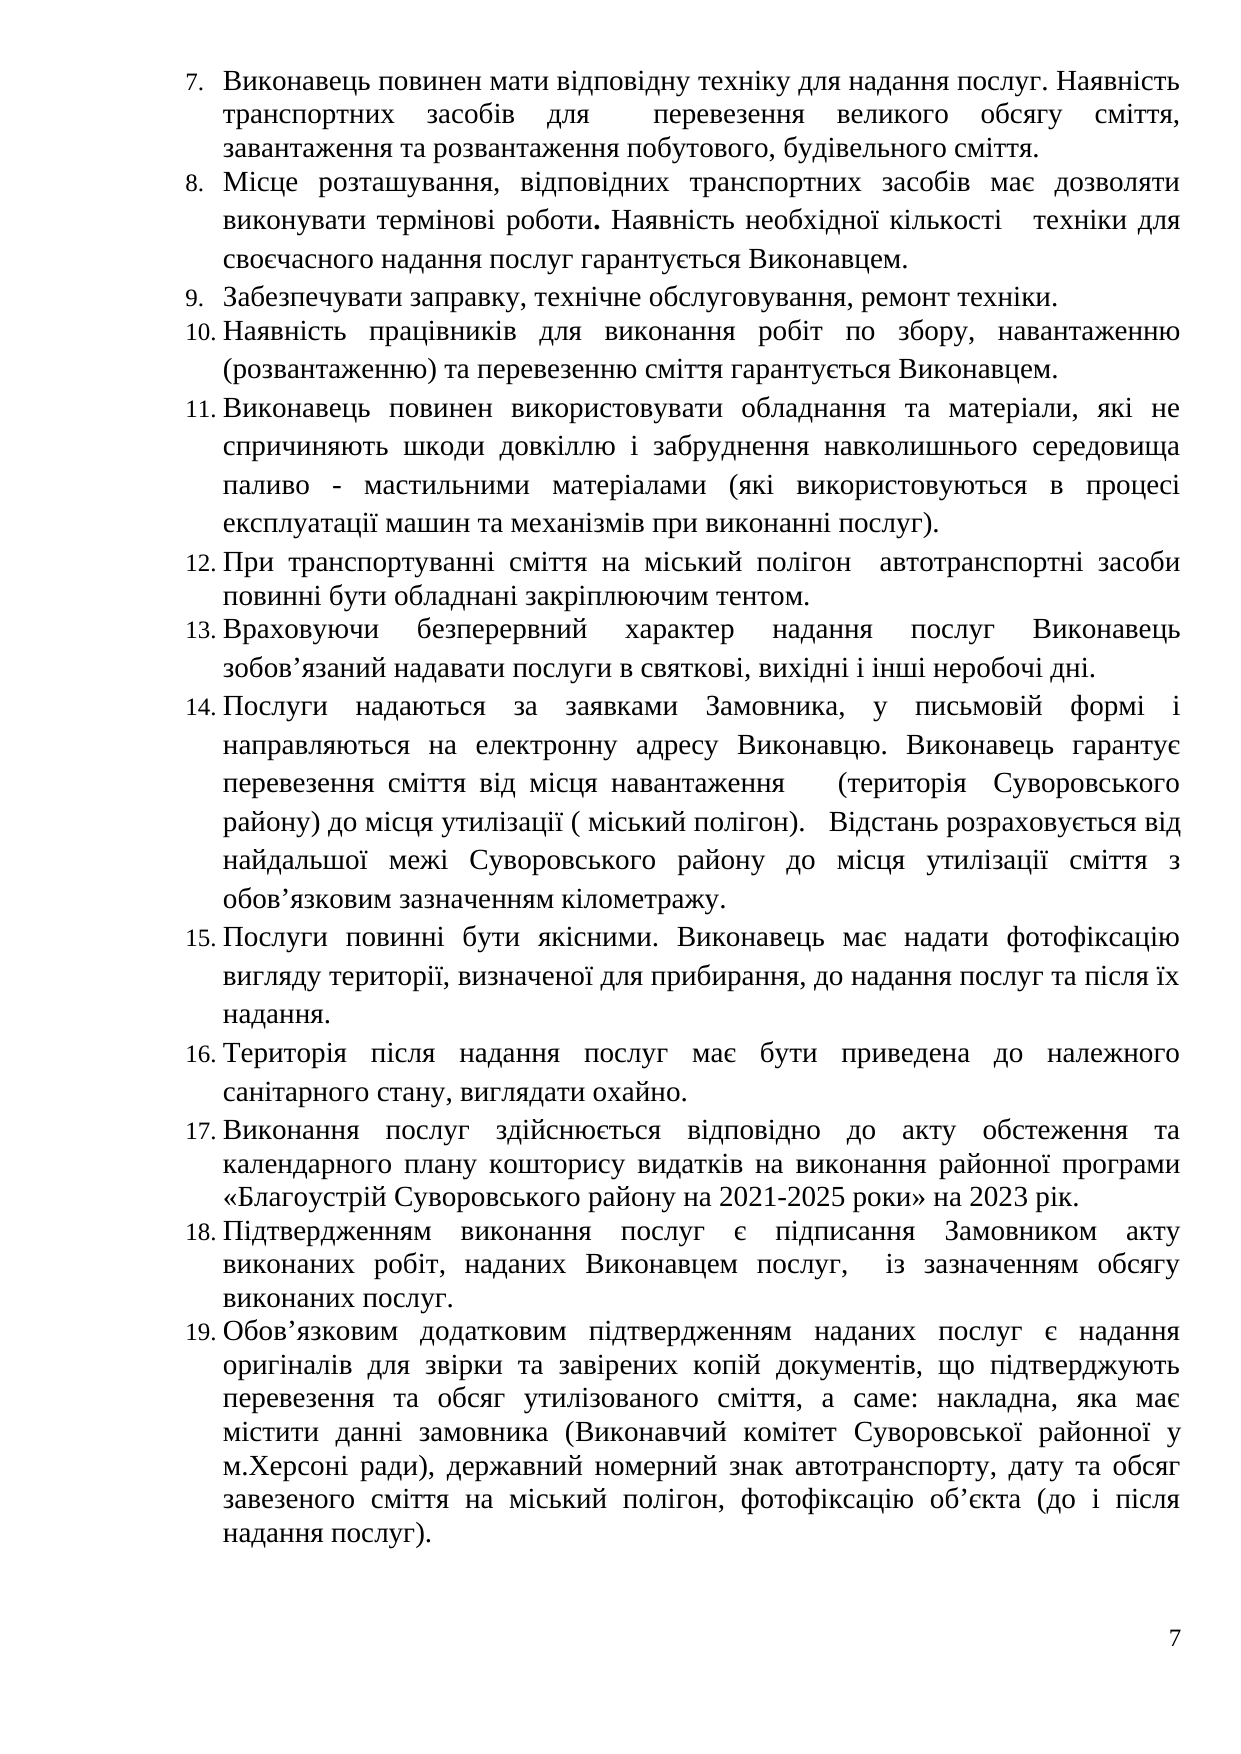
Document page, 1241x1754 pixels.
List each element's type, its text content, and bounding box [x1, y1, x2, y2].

list Забезпечувати заправку, технічне обслуговування, ремонт техніки. [185, 279, 1181, 313]
list Територія після надання послуг має бути приведена до належного санітарного стану, виглядати охайно. [185, 1035, 1181, 1107]
list Виконання послуг здійснюється відповідно до акту обстеження та календарного плану кошторису видатків на виконання районної програми «Благоустрій Суворовського району на 2021-2025 роки» на 2023 рік. [185, 1112, 1181, 1213]
list Наявність працівників для виконання робіт по збору, навантаженню (розвантаженню) та перевезенню сміття гарантується Виконавцем. [185, 313, 1181, 385]
list Підтвердженням виконання послуг є підписання Замовником акту виконаних робіт, наданих Виконавцем послуг, із зазначенням обсягу виконаних послуг. [185, 1213, 1181, 1313]
list Виконавець повинен використовувати обладнання та матеріали, які не спричиняють шкоди довкіллю і забруднення навколишнього середовища паливо - мастильними матеріалами (які використовуються в процесі експлуатації машин та механізмів при виконанні послуг). [185, 390, 1181, 539]
list Послуги надаються за заявками Замовника, у письмовій формі і направляються на електронну адресу Виконавцю. Виконавець гарантує перевезення сміття від місця навантаження (територія Суворовського району) до місця утилізації ( міський полігон). Відстань розраховується від найдальшої межі Суворовського району до місця утилізації сміття з обов’язковим зазначенням кілометражу. [185, 688, 1181, 914]
list Послуги повинні бути якісними. Виконавець має надати фотофіксацію вигляду території, визначеної для прибирання, до надання послуг та після їх надання. [185, 919, 1181, 1030]
list Враховуючи безперервний характер надання послуг Виконавець зобов’язаний надавати послуги в святкові, вихідні і інші неробочі дні. [185, 611, 1181, 683]
list При транспортуванні сміття на міський полігон автотранспортні засоби повинні бути обладнані закріплюючим тентом. [185, 544, 1181, 611]
list Обов’язковим додатковим підтвердженням наданих послуг є надання оригіналів для звірки та завірених копій документів, що підтверджують перевезення та обсяг утилізованого сміття, а саме: накладна, яка має містити данні замовника (Виконавчий комітет Суворовської районної у м.Херсоні ради), державний номерний знак автотранспорту, дату та обсяг завезеного сміття на міський полігон, фотофіксацію об’єкта (до і після надання послуг). [185, 1313, 1181, 1548]
list Виконавець повинен мати відповідну техніку для надання послуг. Наявність транспортних засобів для перевезення великого обсягу сміття, завантаження та розвантаження побутового, будівельного сміття. [185, 63, 1181, 164]
list Місце розташування, відповідних транспортних засобів має дозволяти виконувати термінові роботи. Наявність необхідної кількості техніки для своєчасного надання послуг гарантується Виконавцем. [185, 164, 1181, 274]
